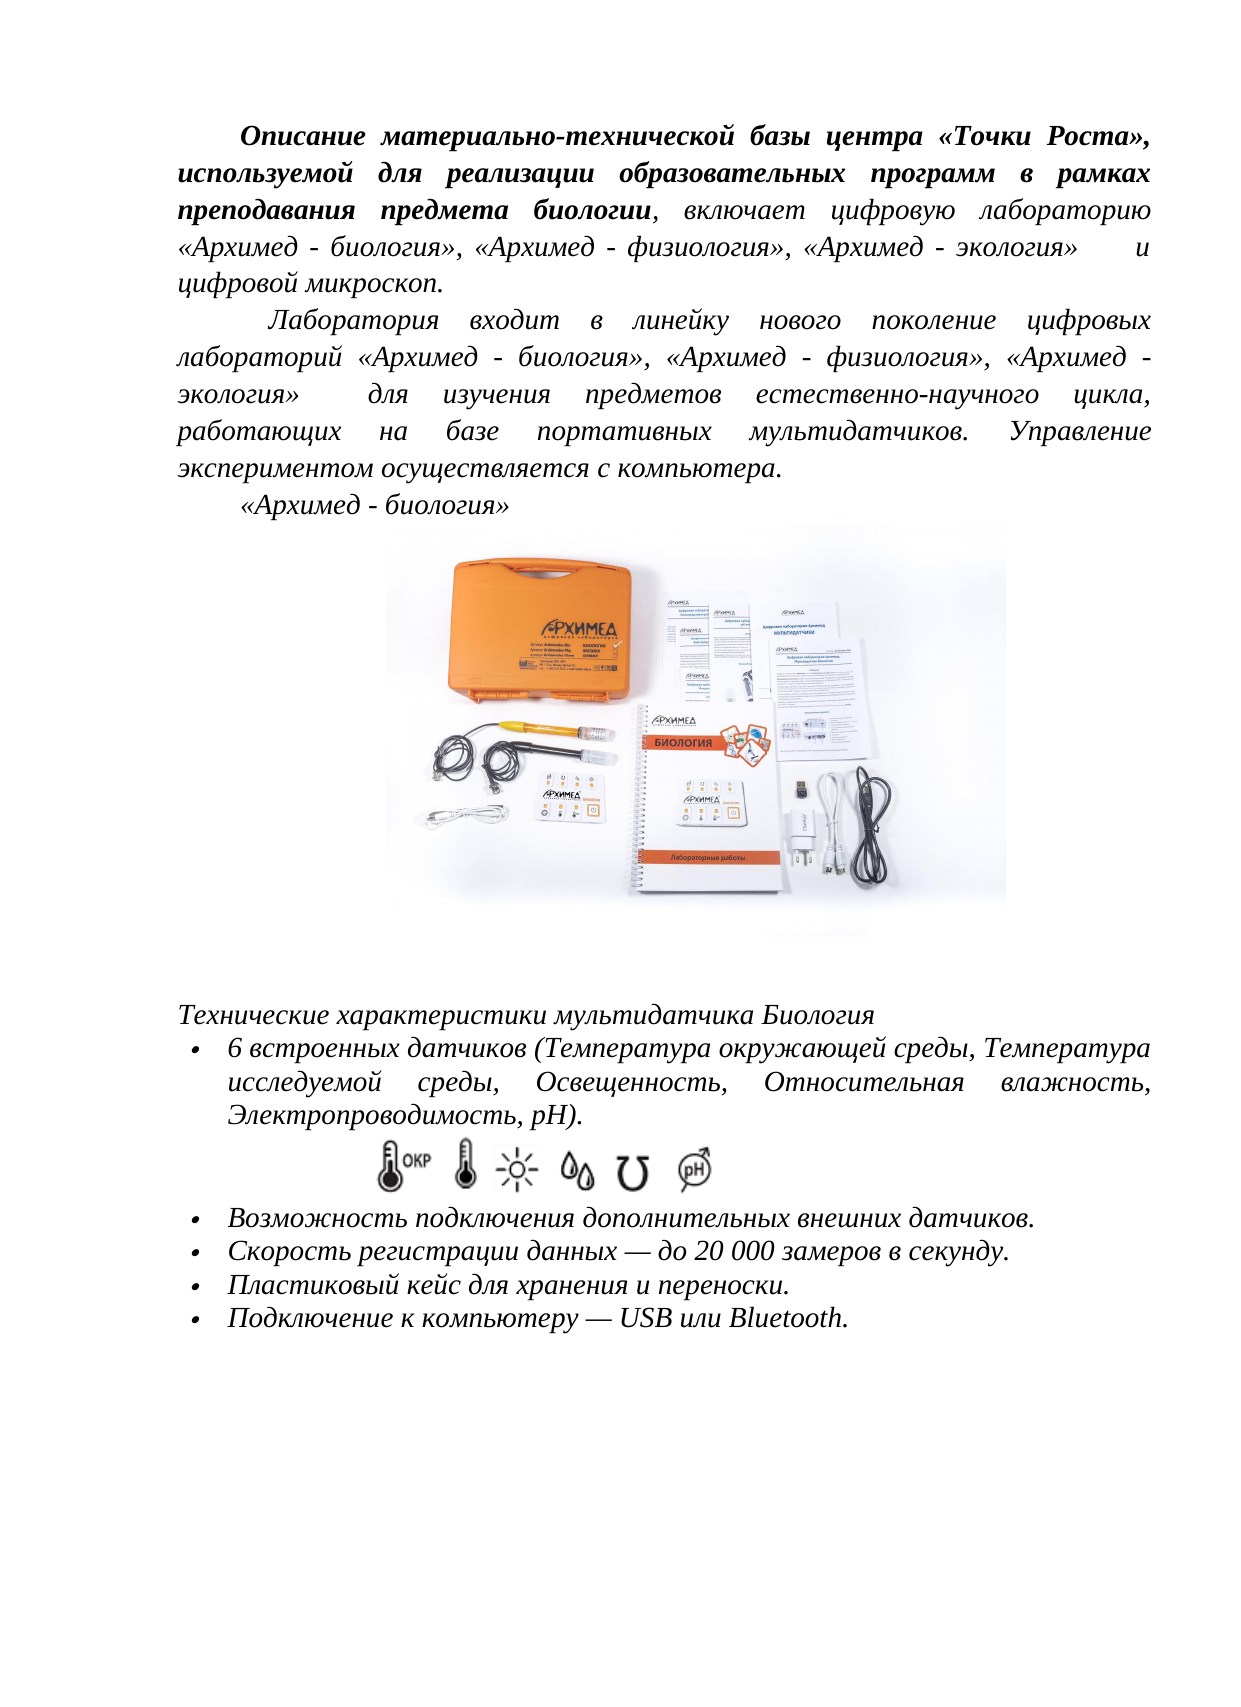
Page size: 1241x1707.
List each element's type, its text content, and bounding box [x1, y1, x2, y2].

text «Архимед - биология» [177, 487, 1152, 520]
list Скорость регистрации данных — до 20 000 замеров в секунду. [190, 1233, 1152, 1267]
text Лаборатория входит в линейку нового поколение цифровых лабораторий «Архимед - биология», «Архимед - физиология», «Архимед - экология» для изучения предметов естественно-научного цикла, работающих на базе портативных мультидатчиков. Управление экспериментом осуществляется с компьютера. [177, 302, 1152, 483]
list Возможность подключения дополнительных внешних датчиков. [190, 1200, 1152, 1233]
list Подключение к компьютеру — USB или Bluetooth. [190, 1300, 1152, 1334]
picture [385, 523, 1006, 937]
picture [177, 1131, 918, 1200]
list 6 встроенных датчиков (Температура окружающей среды, Температура исследуемой среды, Освещенность, Относительная влажность, Электропроводимость, pH). [190, 1030, 1152, 1131]
text Описание материально-технической базы центра «Точки Роста», используемой для реализации образовательных программ в рамках преподавания предмета биологии, включает цифровую лабораторию «Архимед - биология», «Архимед - физиология», «Архимед - экология» и цифровой микроскоп. [177, 118, 1152, 299]
text Технические характеристики мультидатчика Биология [177, 997, 1152, 1030]
list Пластиковый кейс для хранения и переноски. [190, 1267, 1152, 1300]
